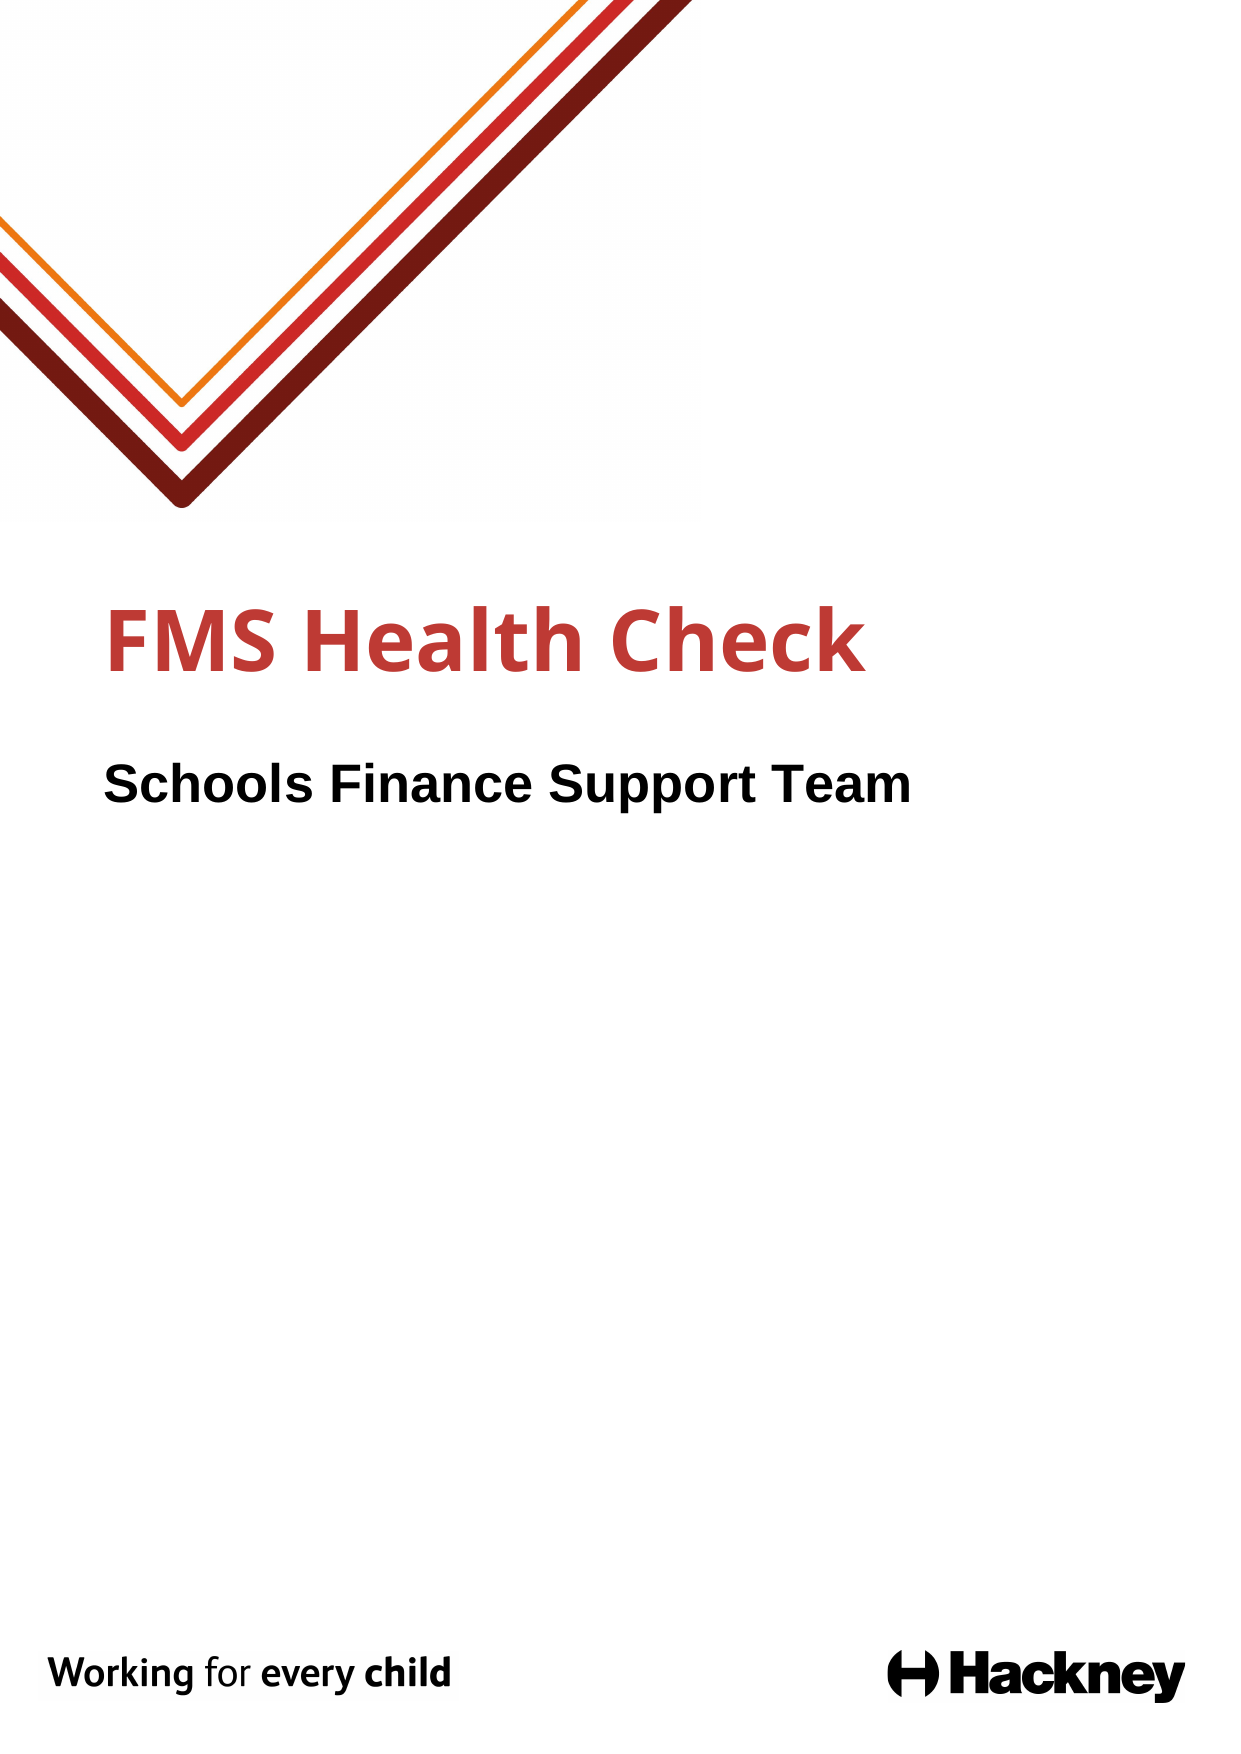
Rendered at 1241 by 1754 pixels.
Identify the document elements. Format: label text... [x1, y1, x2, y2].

picture [887, 1650, 1185, 1703]
picture [37, 1651, 459, 1701]
subtitle Schools Finance Support Team [103, 751, 1153, 814]
picture [0, 0, 701, 522]
subtitle FMS Health Check [103, 580, 1153, 697]
